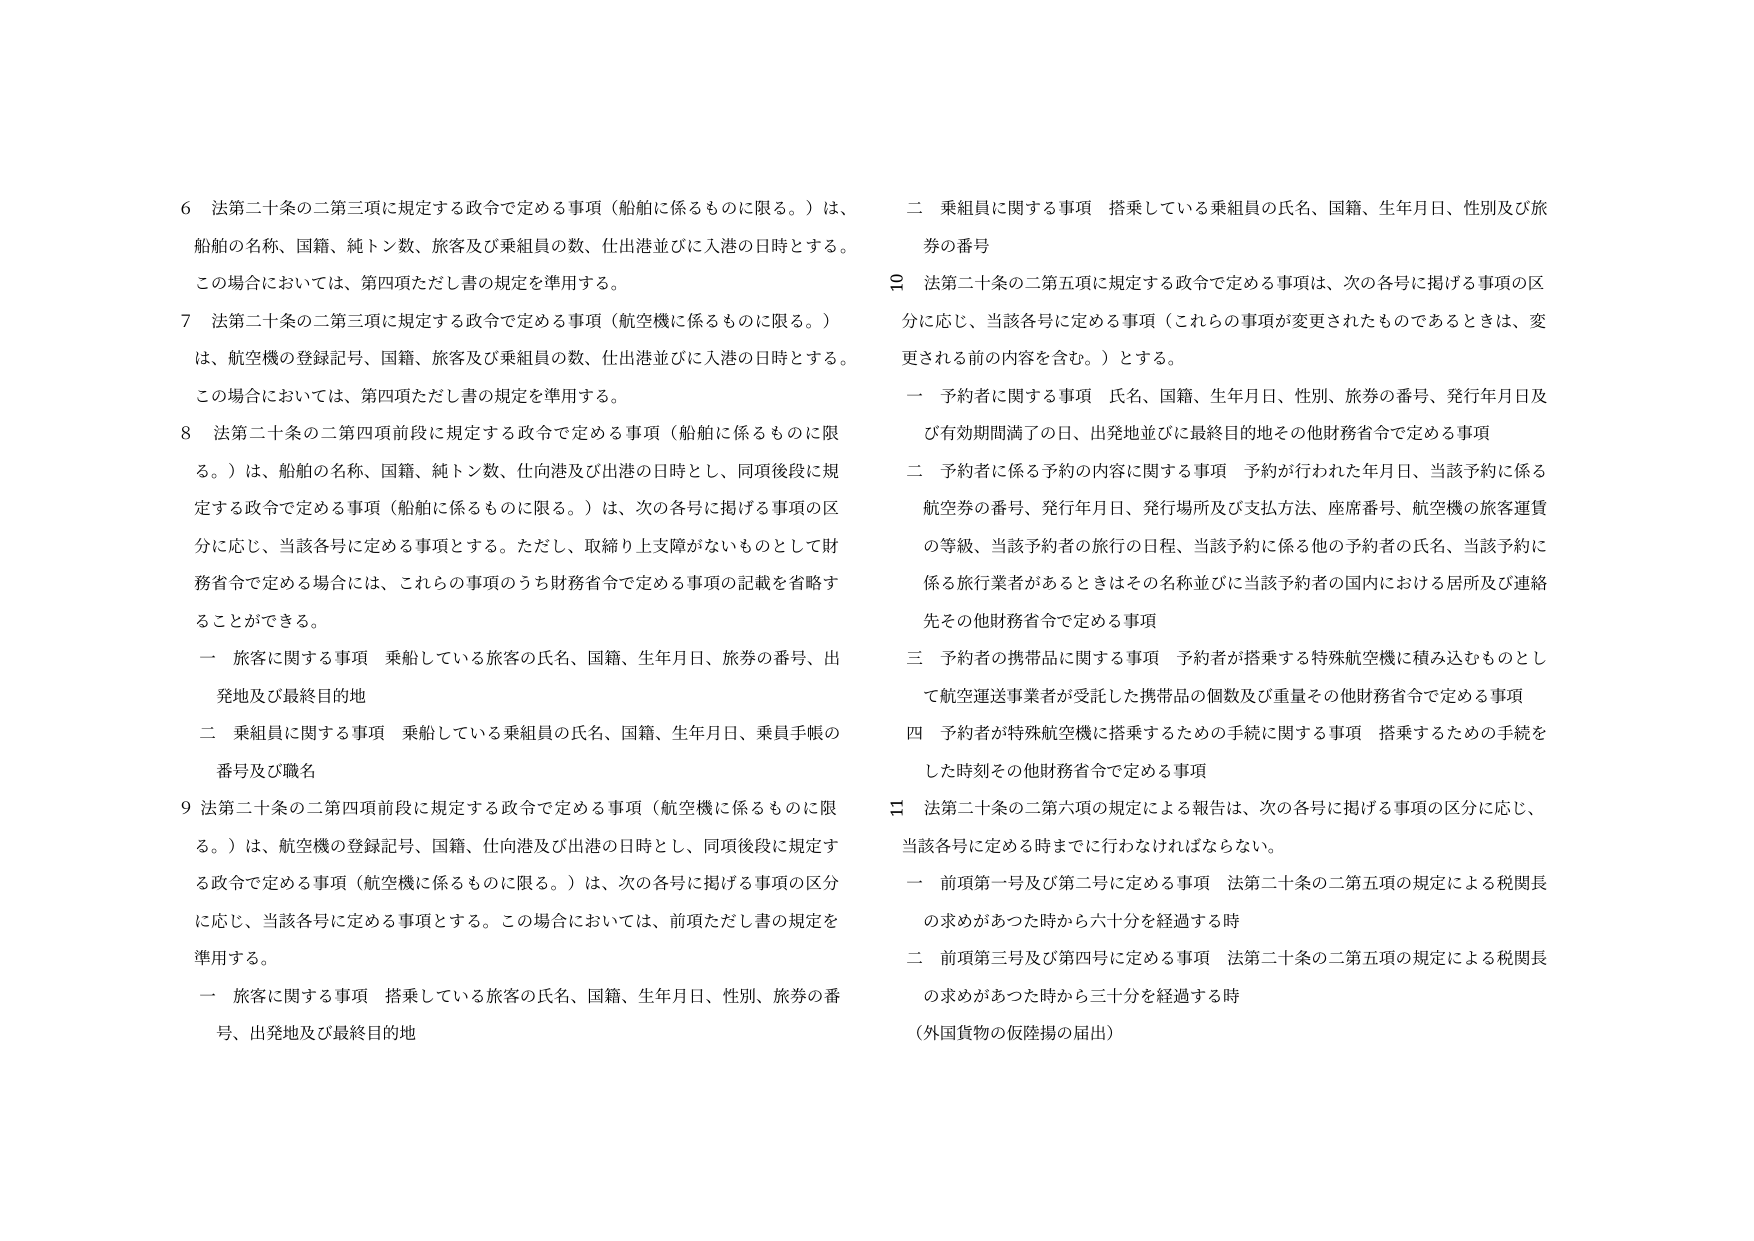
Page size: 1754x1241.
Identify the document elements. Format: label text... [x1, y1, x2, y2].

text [906, 189, 1547, 264]
text ９ 法第二十条の二第四項前段に規定する政令で定める事項（航空機に係るものに限る。）は、航空機の登録記号、国籍、仕向港及び出港の日時とし、同項後段に規定する政令で定める事項（航空機に係るものに限る。）は、次の各号に掲げる事項の区分に応じ、当該各号に定める事項とする。この場合においては、前項ただし書の規定を準用する。 [177, 789, 840, 976]
text 三 予約者の携帯品に関する事項 予約者が搭乗する特殊航空機に積み込むものとして航空運送事業者が受託した携帯品の個数及び重量その他財務省令で定める事項 [906, 639, 1547, 714]
text ７ 法第二十条の二第三項に規定する政令で定める事項（航空機に係るものに限る。）は、航空機の登録記号、国籍、旅客及び乗組員の数、仕出港並びに入港の日時とする。この場合においては、第四項ただし書の規定を準用する。 [177, 301, 840, 414]
text 二 乗組員に関する事項 乗船している乗組員の氏名、国籍、生年月日、乗員手帳の番号及び職名 [199, 714, 840, 789]
text （外国貨物の仮陸揚の届出） [906, 1014, 1547, 1051]
text 一 旅客に関する事項 乗船している旅客の氏名、国籍、生年月日、旅券の番号、出発地及び最終目的地 [199, 639, 840, 714]
text ８ 法第二十条の二第四項前段に規定する政令で定める事項（船舶に係るものに限る。）は、船舶の名称、国籍、純トン数、仕向港及び出港の日時とし、同項後段に規定する政令で定める事項（船舶に係るものに限る。）は、次の各号に掲げる事項の区分に応じ、当該各号に定める事項とする。ただし、取締り上支障がないものとして財務省令で定める場合には、これらの事項のうち財務省令で定める事項の記載を省略することができる。 [177, 414, 840, 639]
text 二 前項第三号及び第四号に定める事項 法第二十条の二第五項の規定による税関長の求めがあつた時から三十分を経過する時 [906, 939, 1547, 1014]
text 11 法第二十条の二第六項の規定による報告は、次の各号に掲げる事項の区分に応じ、当該各号に定める時までに行わなければならない。 [884, 789, 1547, 864]
text 四 予約者が特殊航空機に搭乗するための手続に関する事項 搭乗するための手続をした時刻その他財務省令で定める事項 [906, 714, 1547, 789]
text ６ 法第二十条の二第三項に規定する政令で定める事項（船舶に係るものに限る。）は、船舶の名称、国籍、純トン数、旅客及び乗組員の数、仕出港並びに入港の日時とする。この場合においては、第四項ただし書の規定を準用する。 [177, 189, 840, 301]
text 10 法第二十条の二第五項に規定する政令で定める事項は、次の各号に掲げる事項の区分に応じ、当該各号に定める事項（これらの事項が変更されたものであるときは、変更される前の内容を含む。）とする。 [884, 264, 1547, 376]
text 一 予約者に関する事項 氏名、国籍、生年月日、性別、旅券の番号、発行年月日及び有効期間満了の日、出発地並びに最終目的地その他財務省令で定める事項 [906, 376, 1547, 451]
text 一 前項第一号及び第二号に定める事項 法第二十条の二第五項の規定による税関長の求めがあつた時から六十分を経過する時 [906, 864, 1547, 939]
text 一 旅客に関する事項 搭乗している旅客の氏名、国籍、生年月日、性別、旅券の番号、出発地及び最終目的地 [199, 976, 840, 1051]
text 二 予約者に係る予約の内容に関する事項 予約が行われた年月日、当該予約に係る航空券の番号、発行年月日、発行場所及び支払方法、座席番号、航空機の旅客運賃の等級、当該予約者の旅行の日程、当該予約に係る他の予約者の氏名、当該予約に係る旅行業者があるときはその名称並びに当該予約者の国内における居所及び連絡先その他財務省令で定める事項 [906, 451, 1547, 639]
